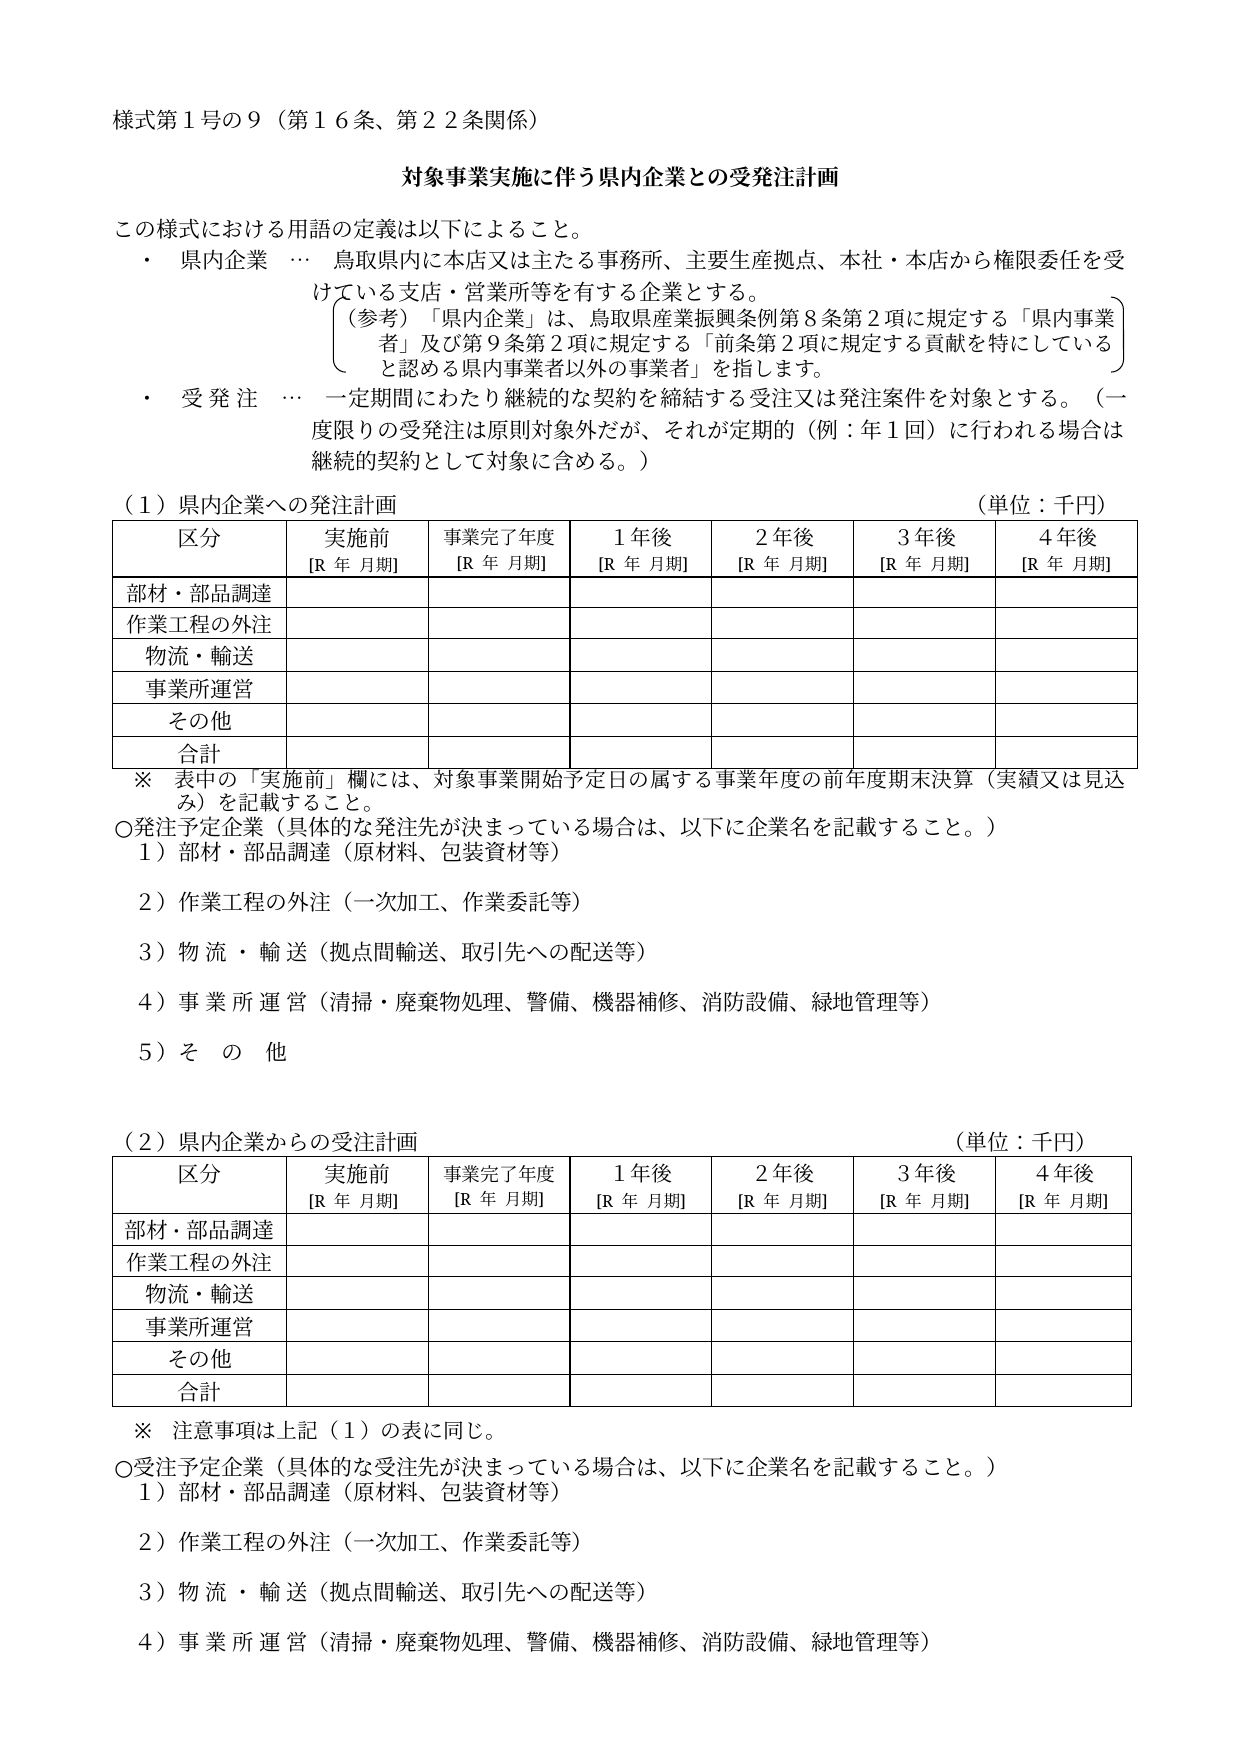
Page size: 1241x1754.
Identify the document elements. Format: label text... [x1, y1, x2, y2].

table_cell [287, 672, 428, 703]
table_cell [996, 1214, 1131, 1245]
table_cell [712, 737, 853, 768]
text ・ 受発注 … 一定期間にわたり継続的な契約を締結する受注又は発注案件を対象とする。（一度限りの受発注は原則対象外だが、それが定期的（例：年１回）に行われる場合は継続的契約として対象に含める。） [136, 381, 1128, 476]
table_cell [854, 737, 995, 768]
table_cell [854, 1246, 995, 1276]
text ４）事業所運営（清掃・廃棄物処理、警備、機器補修、消防設備、緑地管理等） [134, 990, 1128, 1015]
table_cell [287, 639, 428, 671]
table_cell [287, 1375, 428, 1406]
table_cell [854, 672, 995, 703]
text ５）その他 [134, 1040, 1128, 1065]
text （１）県内企業への発注計画 （単位：千円） [112, 488, 1128, 520]
table_cell 作業工程の外注 [113, 1246, 286, 1276]
table_cell [712, 672, 853, 703]
table_cell [996, 704, 1137, 736]
table_cell 物流・輸送 [113, 1277, 286, 1309]
table_cell 合計 [113, 737, 286, 768]
table_cell [571, 1310, 711, 1341]
table_cell 事業所運営 [113, 672, 286, 703]
table_cell [571, 1342, 711, 1374]
table_header 実施前 [R 年 月期] [287, 1157, 428, 1213]
table_cell [429, 639, 569, 671]
table_cell [712, 1277, 853, 1309]
text ・ 県内企業 … 鳥取県内に本店又は主たる事務所、主要生産拠点、本社・本店から権限委任を受けている支店・営業所等を有する企業とする。 [136, 243, 1128, 306]
text ２）作業工程の外注（一次加工、作業委託等） [134, 890, 1128, 915]
table_header １年後 [R 年 月期] [571, 1157, 711, 1213]
table_cell [287, 1342, 428, 1374]
table_cell [996, 1342, 1131, 1374]
table_cell [854, 1342, 995, 1374]
table_cell [571, 672, 711, 703]
table_cell [712, 578, 853, 607]
table_cell [712, 1246, 853, 1276]
table_cell [571, 608, 711, 638]
table_cell [854, 578, 995, 607]
text ○発注予定企業（具体的な発注先が決まっている場合は、以下に企業名を記載すること。） [114, 815, 1128, 840]
table_cell [854, 1277, 995, 1309]
table_cell [996, 737, 1137, 768]
table_header 事業完了年度 [R 年 月期] [429, 521, 569, 576]
table_cell [712, 704, 853, 736]
table_cell [287, 578, 428, 607]
text 様式第１号の９（第１６条、第２２条関係） [112, 103, 1128, 135]
table_cell [712, 1214, 853, 1245]
table_cell 部材・部品調達 [113, 1214, 286, 1245]
text 対象事業実施に伴う県内企業との受発注計画 [112, 160, 1128, 191]
table_cell その他 [113, 704, 286, 736]
table_header １年後 [R 年 月期] [571, 521, 711, 576]
table_cell 合計 [113, 1375, 286, 1406]
table_cell [429, 1375, 569, 1406]
table_cell [429, 672, 569, 703]
table_cell [571, 1246, 711, 1276]
table_cell [571, 737, 711, 768]
table_cell その他 [113, 1342, 286, 1374]
table_cell [854, 1310, 995, 1341]
text １）部材・部品調達（原材料、包装資材等） [134, 840, 1128, 865]
table_header ４年後 [R 年 月期] [996, 1157, 1131, 1213]
table_cell [429, 737, 569, 768]
table_cell [854, 1214, 995, 1245]
table_cell [854, 608, 995, 638]
table_cell [854, 704, 995, 736]
table_cell [287, 737, 428, 768]
text １）部材・部品調達（原材料、包装資材等） [134, 1480, 1128, 1505]
table_cell [712, 1342, 853, 1374]
table_cell [712, 1375, 853, 1406]
table_cell [712, 1310, 853, 1341]
text ３）物流・輸送（拠点間輸送、取引先への配送等） [134, 1580, 1128, 1605]
text ※ 表中の「実施前」欄には、対象事業開始予定日の属する事業年度の前年度期末決算（実績又は見込み）を記載すること。 [134, 769, 1128, 815]
table_cell [571, 639, 711, 671]
text ２）作業工程の外注（一次加工、作業委託等） [134, 1530, 1128, 1555]
table_cell [429, 704, 569, 736]
table_cell [287, 704, 428, 736]
table_cell [996, 639, 1137, 671]
table_header 事業完了年度 [R 年 月期] [429, 1157, 569, 1213]
table_cell [429, 1214, 569, 1245]
table_cell [571, 1375, 711, 1406]
table_cell [996, 1246, 1131, 1276]
text （２）県内企業からの受注計画 （単位：千円） [112, 1125, 1128, 1156]
text ○受注予定企業（具体的な受注先が決まっている場合は、以下に企業名を記載すること。） [114, 1455, 1128, 1480]
table_header 実施前 [R 年 月期] [287, 521, 428, 576]
table_cell [712, 639, 853, 671]
table_cell [854, 639, 995, 671]
table_cell [429, 1246, 569, 1276]
table_cell [571, 704, 711, 736]
table_cell [429, 578, 569, 607]
table_header ４年後 [R 年 月期] [996, 521, 1137, 576]
table_cell [429, 1342, 569, 1374]
table_cell 作業工程の外注 [113, 608, 286, 638]
table_cell 事業所運営 [113, 1310, 286, 1341]
text ※ 注意事項は上記（１）の表に同じ。 [134, 1420, 1128, 1443]
table_header ２年後 [R 年 月期] [712, 1157, 853, 1213]
table_cell [996, 1277, 1131, 1309]
text ３）物流・輸送（拠点間輸送、取引先への配送等） [134, 940, 1128, 965]
text （参考）「県内企業」は、鳥取県産業振興条例第８条第２項に規定する「県内事業者」及び第９条第２項に規定する「前条第２項に規定する貢献を特にしていると認める県内事業者以外の事業者」を指します。 [336, 306, 1117, 381]
table_cell [287, 1214, 428, 1245]
table_cell [571, 578, 711, 607]
table_cell [996, 672, 1137, 703]
text この様式における用語の定義は以下によること。 [112, 212, 1128, 243]
table_header ３年後 [R 年 月期] [854, 521, 995, 576]
table_cell [996, 1310, 1131, 1341]
text ４）事業所運営（清掃・廃棄物処理、警備、機器補修、消防設備、緑地管理等） [134, 1630, 1128, 1655]
table_header 区分 [113, 521, 286, 576]
table_cell [571, 1277, 711, 1309]
table_cell [996, 578, 1137, 607]
table_cell [996, 608, 1137, 638]
table_cell [287, 1310, 428, 1341]
table_cell [571, 1214, 711, 1245]
table_cell [287, 1246, 428, 1276]
table_cell 部材・部品調達 [113, 578, 286, 607]
table_cell [854, 1375, 995, 1406]
table_cell [287, 1277, 428, 1309]
table_header ２年後 [R 年 月期] [712, 521, 853, 576]
table_cell [429, 608, 569, 638]
table_cell [429, 1310, 569, 1341]
table_cell [996, 1375, 1131, 1406]
table_header 区分 [113, 1157, 286, 1213]
table_cell 物流・輸送 [113, 639, 286, 671]
table_cell [712, 608, 853, 638]
table_header ３年後 [R 年 月期] [854, 1157, 995, 1213]
table_cell [429, 1277, 569, 1309]
table_cell [287, 608, 428, 638]
